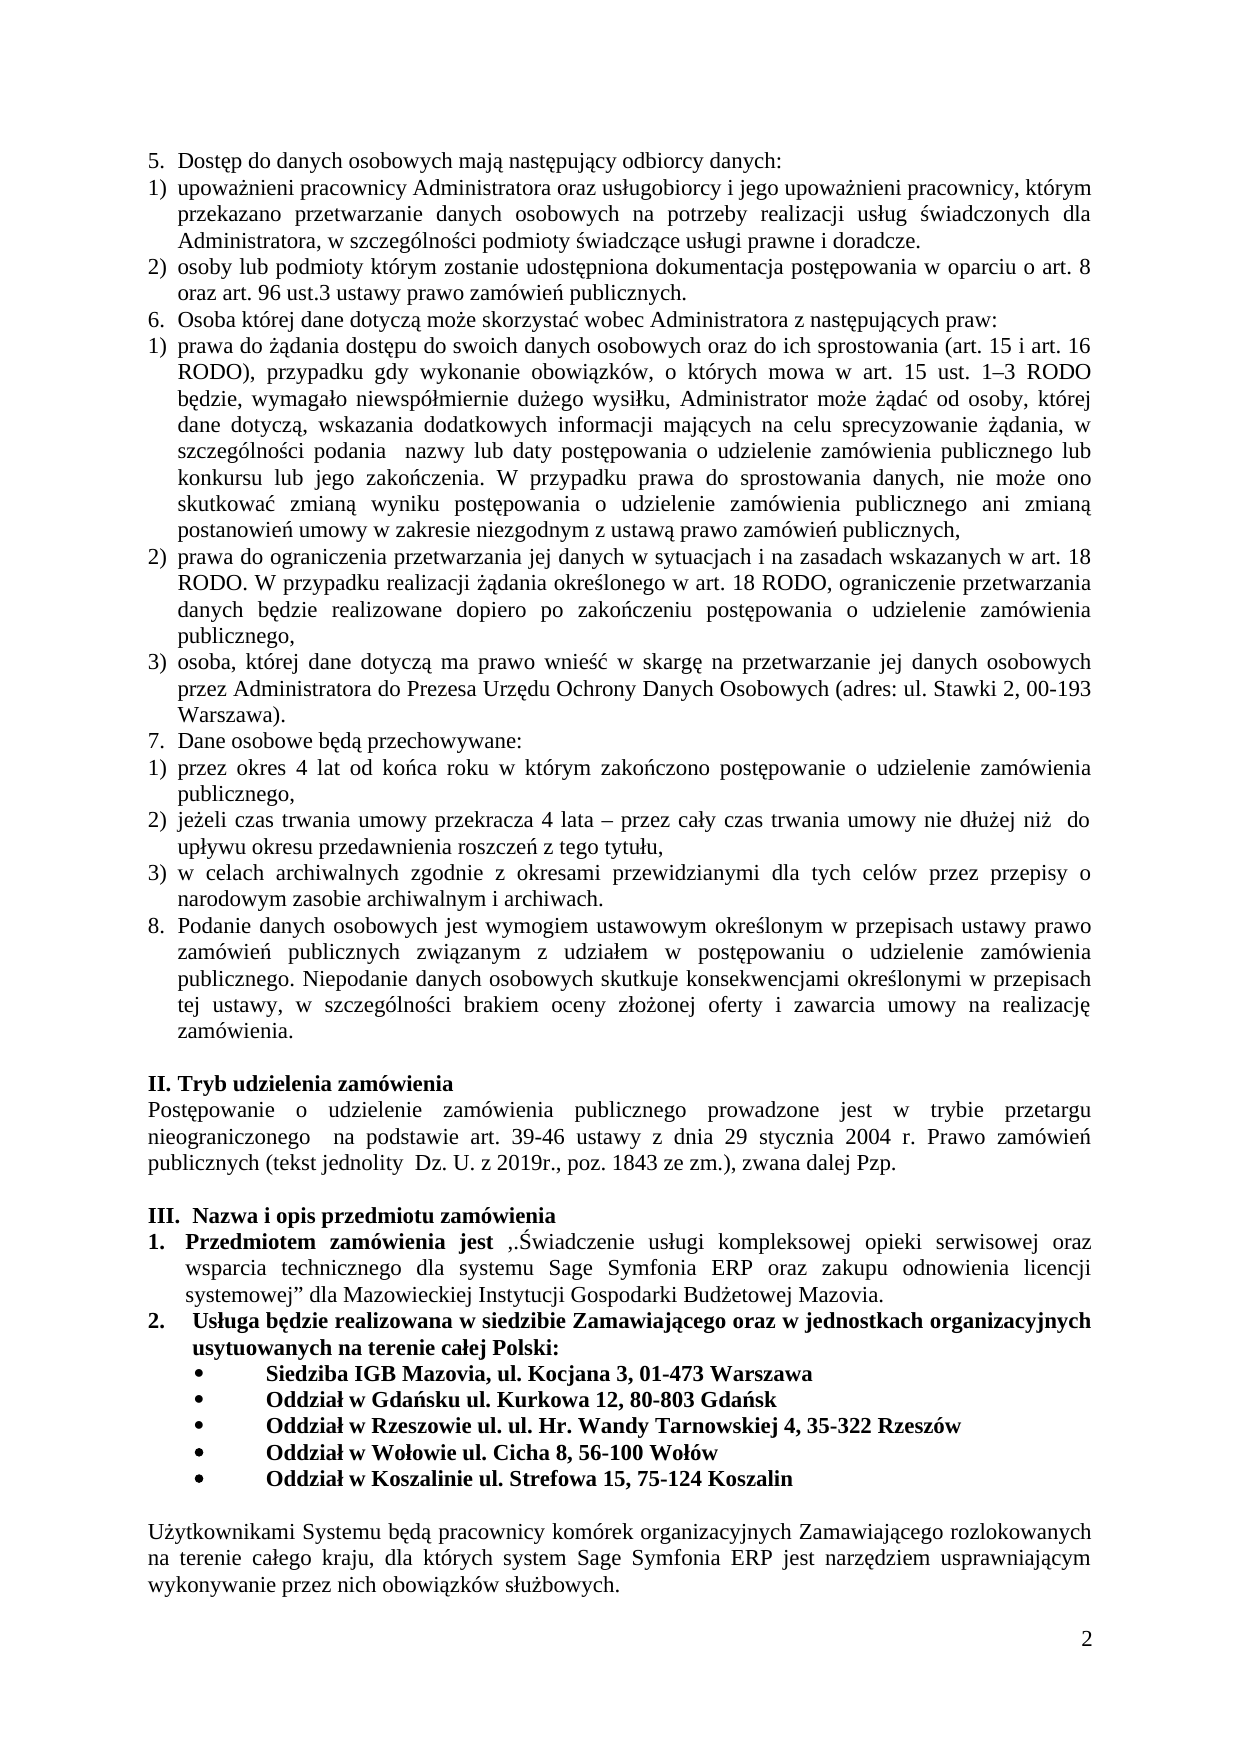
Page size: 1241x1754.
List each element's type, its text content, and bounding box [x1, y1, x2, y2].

list osoby lub podmioty którym zostanie udostępniona dokumentacja postępowania w oparciu o art. 8 oraz art. 96 ust.3 ustawy prawo zamówień publicznych. [148, 253, 1093, 306]
text III. Nazwa i opis przedmiotu zamówienia [148, 1202, 1093, 1228]
list Dane osobowe będą przechowywane: [148, 727, 1093, 754]
list Przedmiotem zamówienia jest ,.Świadczenie usługi kompleksowej opieki serwisowej oraz wsparcia technicznego dla systemu Sage Symfonia ERP oraz zakupu odnowienia licencji systemowej” dla Mazowieckiej Instytucji Gospodarki Budżetowej Mazovia. [148, 1228, 1093, 1307]
list prawa do ograniczenia przetwarzania jej danych w sytuacjach i na zasadach wskazanych w art. 18 RODO. W przypadku realizacji żądania określonego w art. 18 RODO, ograniczenie przetwarzania danych będzie realizowane dopiero po zakończeniu postępowania o udzielenie zamówienia publicznego, [148, 543, 1093, 648]
list Oddział w Wołowie ul. Cicha 8, 56-100 Wołów [195, 1439, 1093, 1465]
list Podanie danych osobowych jest wymogiem ustawowym określonym w przepisach ustawy prawo zamówień publicznych związanym z udziałem w postępowaniu o udzielenie zamówienia publicznego. Niepodanie danych osobowych skutkuje konsekwencjami określonymi w przepisach tej ustawy, w szczególności brakiem oceny złożonej oferty i zawarcia umowy na realizację zamówienia. [148, 912, 1093, 1044]
list jeżeli czas trwania umowy przekracza 4 lata – przez cały czas trwania umowy nie dłużej niż do upływu okresu przedawnienia roszczeń z tego tytułu, [148, 806, 1093, 859]
list prawa do żądania dostępu do swoich danych osobowych oraz do ich sprostowania (art. 15 i art. 16 RODO), przypadku gdy wykonanie obowiązków, o których mowa w art. 15 ust. 1–3 RODO będzie, wymagało niewspółmiernie dużego wysiłku, Administrator może żądać od osoby, której dane dotyczą, wskazania dodatkowych informacji mających na celu sprecyzowanie żądania, w szczególności podania nazwy lub daty postępowania o udzielenie zamówienia publicznego lub konkursu lub jego zakończenia. W przypadku prawa do sprostowania danych, nie może ono skutkować zmianą wyniku postępowania o udzielenie zamówienia publicznego ani zmianą postanowień umowy w zakresie niezgodnym z ustawą prawo zamówień publicznych, [148, 332, 1093, 543]
list Siedziba IGB Mazovia, ul. Kocjana 3, 01-473 Warszawa [195, 1360, 1093, 1386]
list osoba, której dane dotyczą ma prawo wnieść w skargę na przetwarzanie jej danych osobowych przez Administratora do Prezesa Urzędu Ochrony Danych Osobowych (adres: ul. Stawki 2, 00-193 Warszawa). [148, 648, 1093, 727]
list Oddział w Koszalinie ul. Strefowa 15, 75-124 Koszalin [195, 1465, 1093, 1492]
list Oddział w Gdańsku ul. Kurkowa 12, 80-803 Gdańsk [195, 1386, 1093, 1413]
text Użytkownikami Systemu będą pracownicy komórek organizacyjnych Zamawiającego rozlokowanych na terenie całego kraju, dla których system Sage Symfonia ERP jest narzędziem usprawniającym wykonywanie przez nich obowiązków służbowych. [148, 1518, 1093, 1597]
list Dostęp do danych osobowych mają następujący odbiorcy danych: [148, 148, 1093, 174]
list Oddział w Rzeszowie ul. ul. Hr. Wandy Tarnowskiej 4, 35-322 Rzeszów [195, 1413, 1093, 1439]
list przez okres 4 lat od końca roku w którym zakończono postępowanie o udzielenie zamówienia publicznego, [148, 754, 1093, 806]
text II. Tryb udzielenia zamówienia [148, 1070, 1093, 1096]
list Osoba której dane dotyczą może skorzystać wobec Administratora z następujących praw: [148, 306, 1093, 332]
list upoważnieni pracownicy Administratora oraz usługobiorcy i jego upoważnieni pracownicy, którym przekazano przetwarzanie danych osobowych na potrzeby realizacji usług świadczonych dla Administratora, w szczególności podmioty świadczące usługi prawne i doradcze. [148, 174, 1093, 253]
list Usługa będzie realizowana w siedzibie Zamawiającego oraz w jednostkach organizacyjnych usytuowanych na terenie całej Polski: [148, 1307, 1093, 1360]
text Postępowanie o udzielenie zamówienia publicznego prowadzone jest w trybie przetargu nieograniczonego na podstawie art. 39-46 ustawy z dnia 29 stycznia 2004 r. Prawo zamówień publicznych (tekst jednolity Dz. U. z 2019r., poz. 1843 ze zm.), zwana dalej Pzp. [148, 1096, 1093, 1175]
list w celach archiwalnych zgodnie z okresami przewidzianymi dla tych celów przez przepisy o narodowym zasobie archiwalnym i archiwach. [148, 859, 1093, 912]
